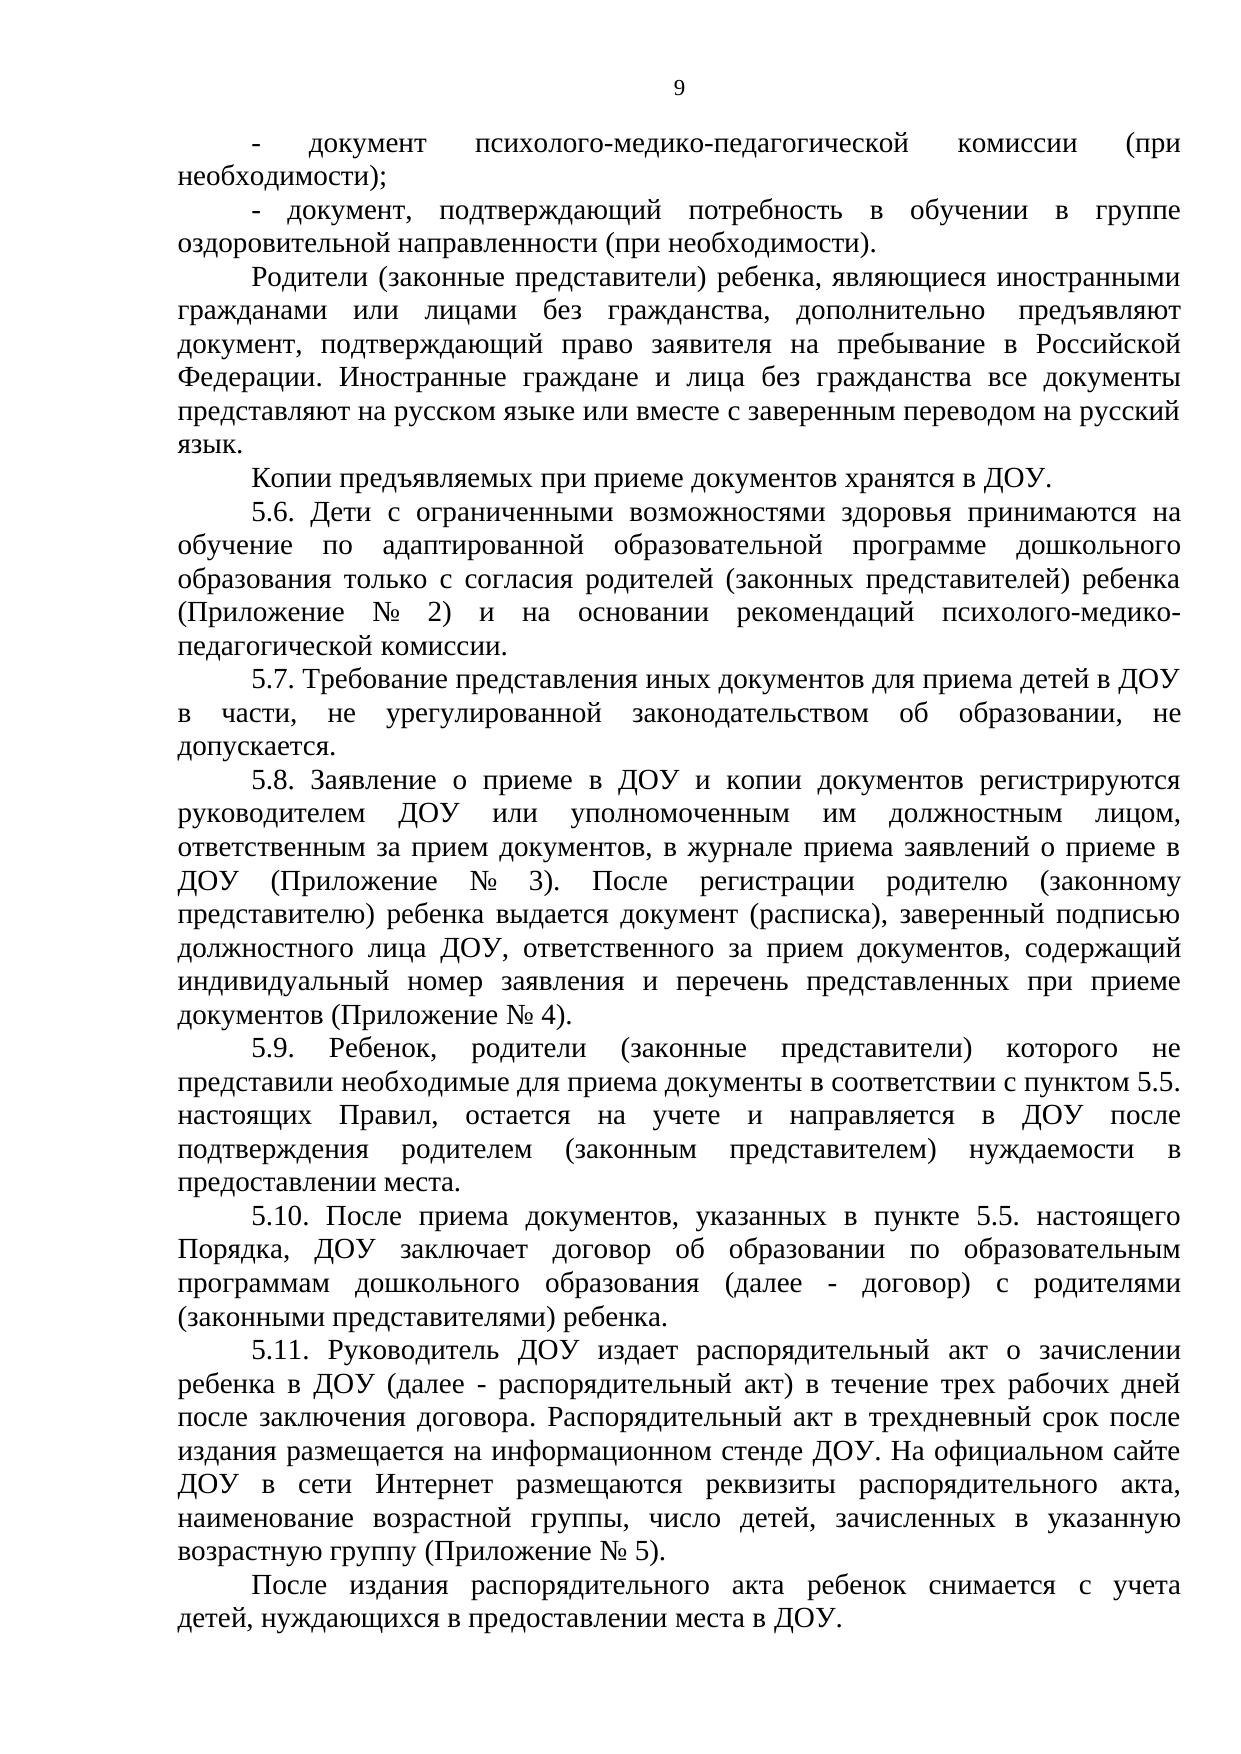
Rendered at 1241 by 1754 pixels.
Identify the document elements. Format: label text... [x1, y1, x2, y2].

list 5.8. Заявление о приеме в ДОУ и копии документов регистрируются руководителем ДОУ или уполномоченным им должностным лицом, ответственным за прием документов, в журнале приема заявлений о приеме в ДОУ (Приложение № 3). После регистрации родителю (законному представителю) ребенка выдается документ (расписка), заверенный подписью должностного лица ДОУ, ответственного за прием документов, содержащий индивидуальный номер заявления и перечень представленных при приеме документов (Приложение № 4). [177, 762, 1181, 1030]
text Копии предъявляемых при приеме документов хранятся в ДОУ. [177, 460, 1181, 494]
text - документ, подтверждающий потребность в обучении в группе оздоровительной направленности (при необходимости). [177, 192, 1181, 259]
list 5.10. После приема документов, указанных в пункте 5.5. настоящего Порядка, ДОУ заключает договор об образовании по образовательным программам дошкольного образования (далее - договор) с родителями (законными представителями) ребенка. [177, 1198, 1181, 1332]
text - документ психолого-медико-педагогической комиссии (при необходимости); [177, 125, 1181, 192]
text После издания распорядительного акта ребенок снимается с учета детей, нуждающихся в предоставлении места в ДОУ. [177, 1567, 1181, 1634]
list 5.11. Руководитель ДОУ издает распорядительный акт о зачислении ребенка в ДОУ (далее - распорядительный акт) в течение трех рабочих дней после заключения договора. Распорядительный акт в трехдневный срок после издания размещается на информационном стенде ДОУ. На официальном сайте ДОУ в сети Интернет размещаются реквизиты распорядительного акта, наименование возрастной группы, число детей, зачисленных в указанную возрастную группу (Приложение № 5). [177, 1332, 1181, 1567]
list 5.7. Требование представления иных документов для приема детей в ДОУ в части, не урегулированной законодательством об образовании, не допускается. [177, 661, 1181, 762]
text Родители (законные представители) ребенка, являющиеся иностранными гражданами или лицами без гражданства, дополнительно предъявляют документ, подтверждающий право заявителя на пребывание в Российской Федерации. Иностранные граждане и лица без гражданства все документы представляют на русском языке или вместе с заверенным переводом на русский язык. [177, 259, 1181, 460]
list 5.9. Ребенок, родители (законные представители) которого не представили необходимые для приема документы в соответствии с пунктом 5.5. настоящих Правил, остается на учете и направляется в ДОУ после подтверждения родителем (законным представителем) нуждаемости в предоставлении места. [177, 1030, 1181, 1198]
list 5.6. Дети с ограниченными возможностями здоровья принимаются на обучение по адаптированной образовательной программе дошкольного образования только с согласия родителей (законных представителей) ребенка (Приложение № 2) и на основании рекомендаций психолого-медико-педагогической комиссии. [177, 494, 1181, 661]
